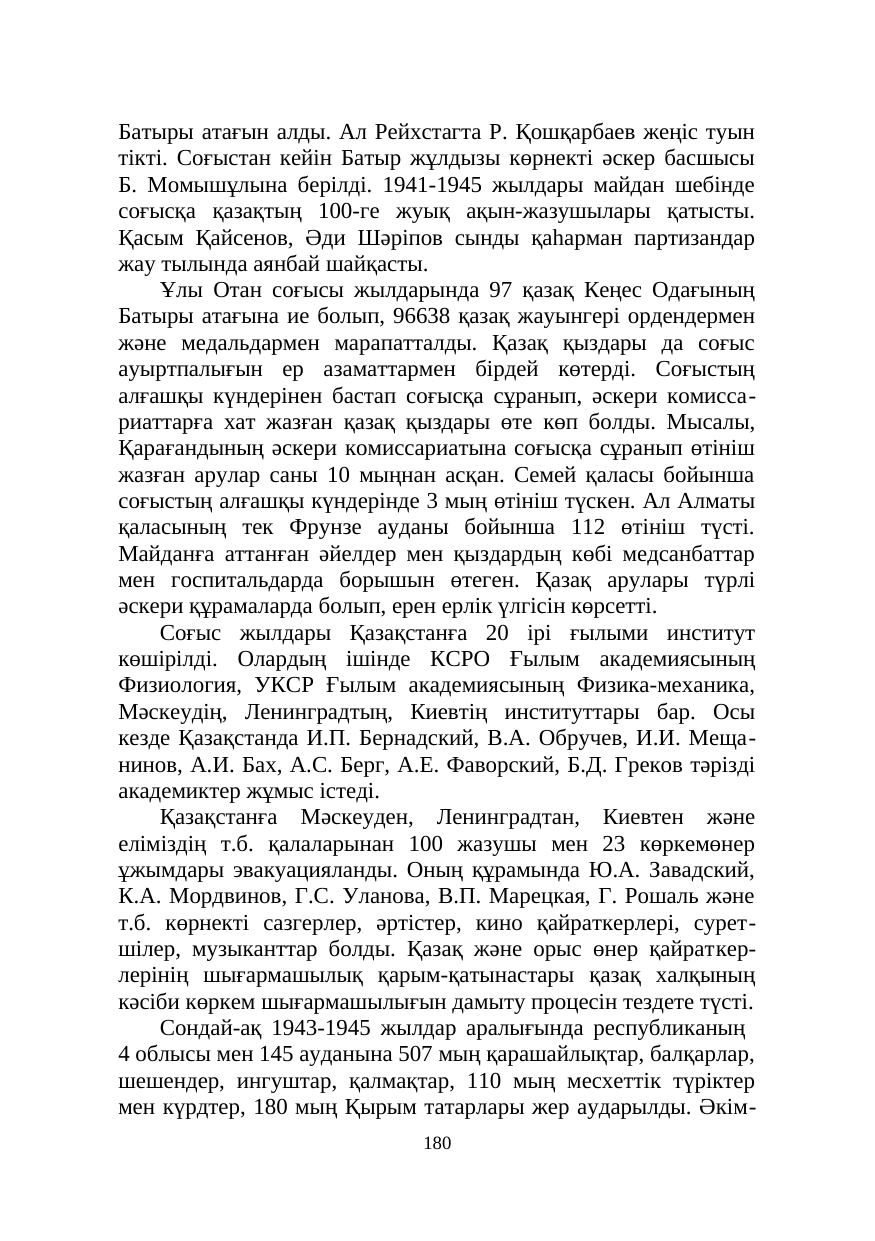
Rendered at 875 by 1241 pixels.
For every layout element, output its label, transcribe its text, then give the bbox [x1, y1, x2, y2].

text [118, 1014, 756, 1119]
text Қазақстанға Мәскеуден, Ленинградтан, Киевтен және еліміздің т.б. қалаларынан 100 жазушы мен 23 көркемөнер ұжымдары эвакуацияланды. Оның құрамында Ю.А. Завадский, К.А. Мордвинов, Г.С. Уланова, В.П. Марецкая, Г. Рошаль және т.б. көрнекті сазгерлер, әртістер, кино қайраткерлері, суретшілер, музыканттар болды. Қазақ және орыс өнер қайраткерлерінің шығармашылық қарым-қатынастары қазақ халқының кәсіби көркем шығармашылығын дамыту процесін тездете түсті. [118, 803, 756, 1014]
text Ұлы Отан соғысы жылдарында 97 қазақ Кеңес Одағының Батыры атағына ие болып, 96638 қазақ жауынгері ордендермен және медальдармен марапатталды. Қазақ қыздары да соғыс ауыртпалығын ер азаматтармен бірдей көтерді. Соғыстың алғашқы күндерінен бастап соғысқа сұранып, әскери комиссариаттарға хат жазған қазақ қыздары өте көп болды. Мысалы, Қарағандының әскери комиссариатына соғысқа сұранып өтініш жазған арулар саны 10 мыңнан асқан. Семей қаласы бойынша соғыстың алғашқы күндерінде 3 мың өтініш түскен. Ал Алматы қаласының тек Фрунзе ауданы бойынша 112 өтініш түсті. Майданға аттанған әйелдер мен қыздардың көбі медсанбаттар мен госпитальдарда борышын өтеген. Қазақ арулары түрлі әскери құрамаларда болып, ерен ерлік үлгісін көрсетті. [118, 276, 756, 619]
text Соғыс жылдары Қазақстанға 20 ірі ғылыми институт көшірілді. Олардың ішінде КСРО Ғылым академиясының Физиология, УКСР Ғылым академиясының Физика-механика, Мәскеудің, Ленинградтың, Киевтің институттары бар. Осы кезде Қазақстанда И.П. Бернадский, В.А. Обручев, И.И. Мещанинов, А.И. Бах, А.С. Берг, А.Е. Фаворский, Б.Д. Греков тәрізді академиктер жұмыс істеді. [118, 619, 756, 803]
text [118, 118, 756, 276]
